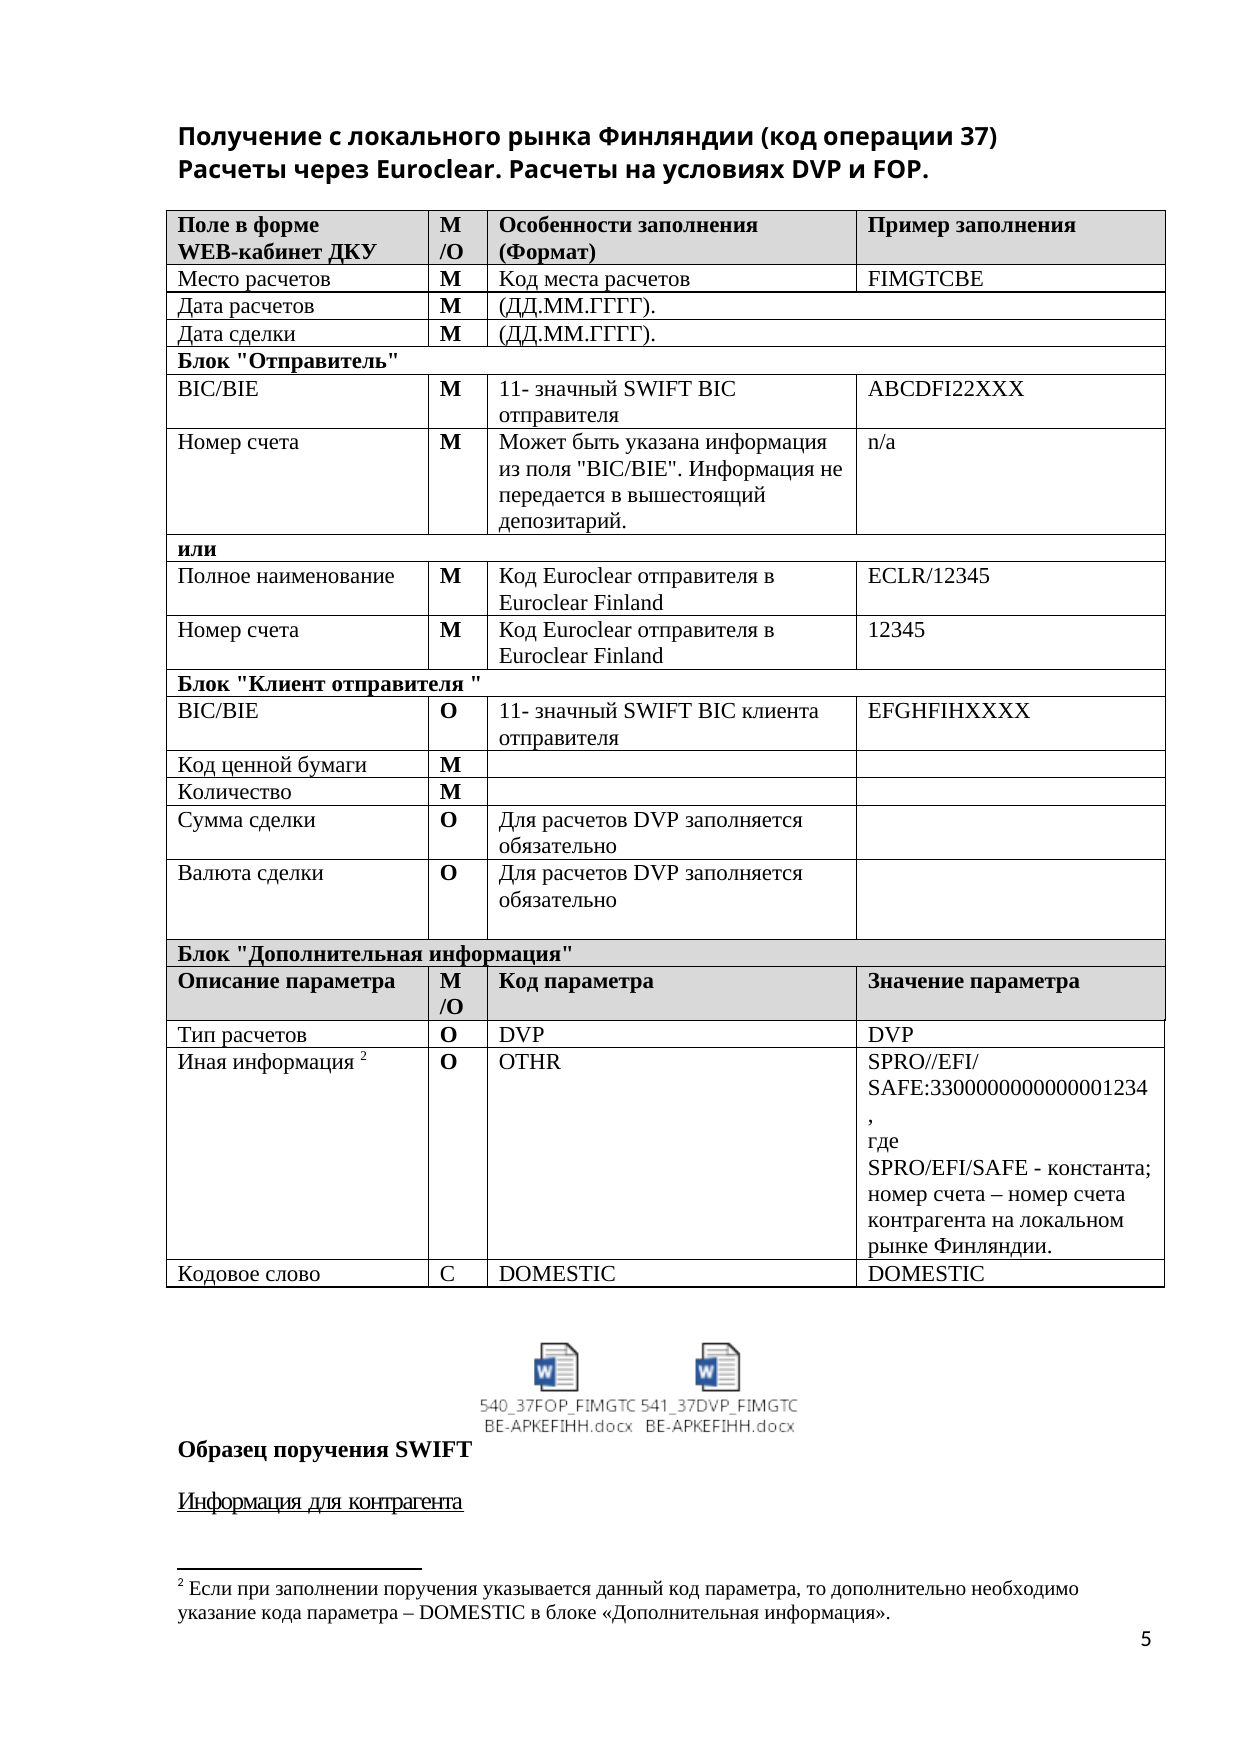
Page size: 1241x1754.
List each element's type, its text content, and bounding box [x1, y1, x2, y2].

table_cell Блок "Отправитель" [167, 347, 1165, 374]
text Образец поручения SWIFT [177, 1340, 1152, 1462]
table_cell [488, 778, 856, 805]
table_cell M [429, 751, 487, 777]
table_cell ECLR/12345 [857, 562, 1165, 615]
text Расчеты через Euroclear. Расчеты на условиях DVP и FOP. [177, 152, 1152, 186]
table_header M/O [429, 211, 487, 264]
table_cell Валюта сделки [167, 860, 428, 938]
table_cell O [429, 806, 487, 858]
table_cell n/a [857, 429, 1165, 534]
table_cell M [429, 375, 487, 427]
table_cell Кодовое слово [167, 1260, 428, 1286]
table_cell M [429, 293, 487, 319]
table_cell Может быть указана информация из поля "BIC/BIE". Информация не передается в вышестоящий депозитарий. [488, 429, 856, 534]
table_cell BIC/BIE [167, 697, 428, 750]
table_cell M/O [429, 967, 487, 1020]
table_cell С [429, 1260, 487, 1286]
table_cell Для расчетов DVP заполняется обязательно [488, 860, 856, 938]
table_cell M [429, 320, 487, 346]
table_cell M [429, 778, 487, 805]
table_cell Сумма сделки [167, 806, 428, 858]
table_cell Код Euroclear отправителя в Euroclear Finland [488, 562, 856, 615]
table_cell Код Euroclear отправителя в Euroclear Finland [488, 616, 856, 669]
table_cell Для расчетов DVP заполняется обязательно [488, 806, 856, 858]
table_cell Иная информация [167, 1048, 428, 1259]
table_cell [857, 860, 1165, 938]
table_cell [857, 778, 1165, 805]
table_cell O [429, 860, 487, 938]
table_cell 12345 [857, 616, 1165, 669]
table_cell O [429, 1021, 487, 1047]
table_cell O [429, 697, 487, 750]
table_cell 11- значный SWIFT BIC клиента отправителя [488, 697, 856, 750]
table_cell (ДД.ММ.ГГГГ). [488, 293, 1165, 319]
table_cell Код параметра [488, 967, 856, 1020]
table_cell Дата сделки [167, 320, 428, 346]
table_cell Блок "Клиент отправителя " [167, 670, 1165, 696]
table_cell Код ценной бумаги [167, 751, 428, 777]
table_cell M [429, 265, 487, 291]
table_cell Номер счета [167, 616, 428, 669]
table_cell Количество [167, 778, 428, 805]
table_cell EFGHFIHXXXX [857, 697, 1165, 750]
table_header Поле в форме WEB-кабинет ДКУ [167, 211, 428, 264]
table_header Особенности заполнения (Формат) [488, 211, 856, 264]
table_cell ABCDFI22XXX [857, 375, 1165, 427]
table_header Пример заполнения [857, 211, 1165, 264]
table_cell Место расчетов [167, 265, 428, 291]
table_cell или [167, 535, 1165, 561]
table_cell DOMESTIC [488, 1260, 856, 1286]
table_cell Дата расчетов [167, 293, 428, 319]
table_cell [857, 751, 1165, 777]
table_cell Описание параметра [167, 967, 428, 1020]
table_cell Значение параметра [857, 967, 1165, 1020]
table_cell [488, 751, 856, 777]
table_cell Kод места расчетов [488, 265, 856, 291]
table_cell О [429, 1048, 487, 1259]
table_cell FIMGTCBE [857, 265, 1165, 291]
table_cell SPRO//EFI/SAFE:3300000000000001234, где SPRO/EFI/SAFE - константа; номер счета – номер счета контрагента на локальном рынке Финляндии. [857, 1048, 1164, 1259]
table_cell M [429, 562, 487, 615]
text Информация для контрагента [177, 1486, 1152, 1515]
table_cell М [429, 616, 487, 669]
table_cell Тип расчетов [167, 1021, 428, 1047]
table_cell DVP [857, 1021, 1164, 1047]
table_cell 11- значный SWIFT BIC отправителя [488, 375, 856, 427]
table_cell Блок "Дополнительная информация" [167, 940, 1165, 966]
table_cell DOMESTIC [857, 1260, 1164, 1286]
table_cell M [429, 429, 487, 534]
table_cell (ДД.ММ.ГГГГ). [488, 320, 1165, 346]
table_cell Полное наименование [167, 562, 428, 615]
table_cell OTHR [488, 1048, 856, 1259]
table_cell DVP [488, 1021, 856, 1047]
table_cell [857, 806, 1165, 858]
table_cell BIC/BIE [167, 375, 428, 427]
text Получение с локального рынка Финляндии (код операции 37) [177, 118, 1152, 152]
table_cell Номер счета [167, 429, 428, 534]
